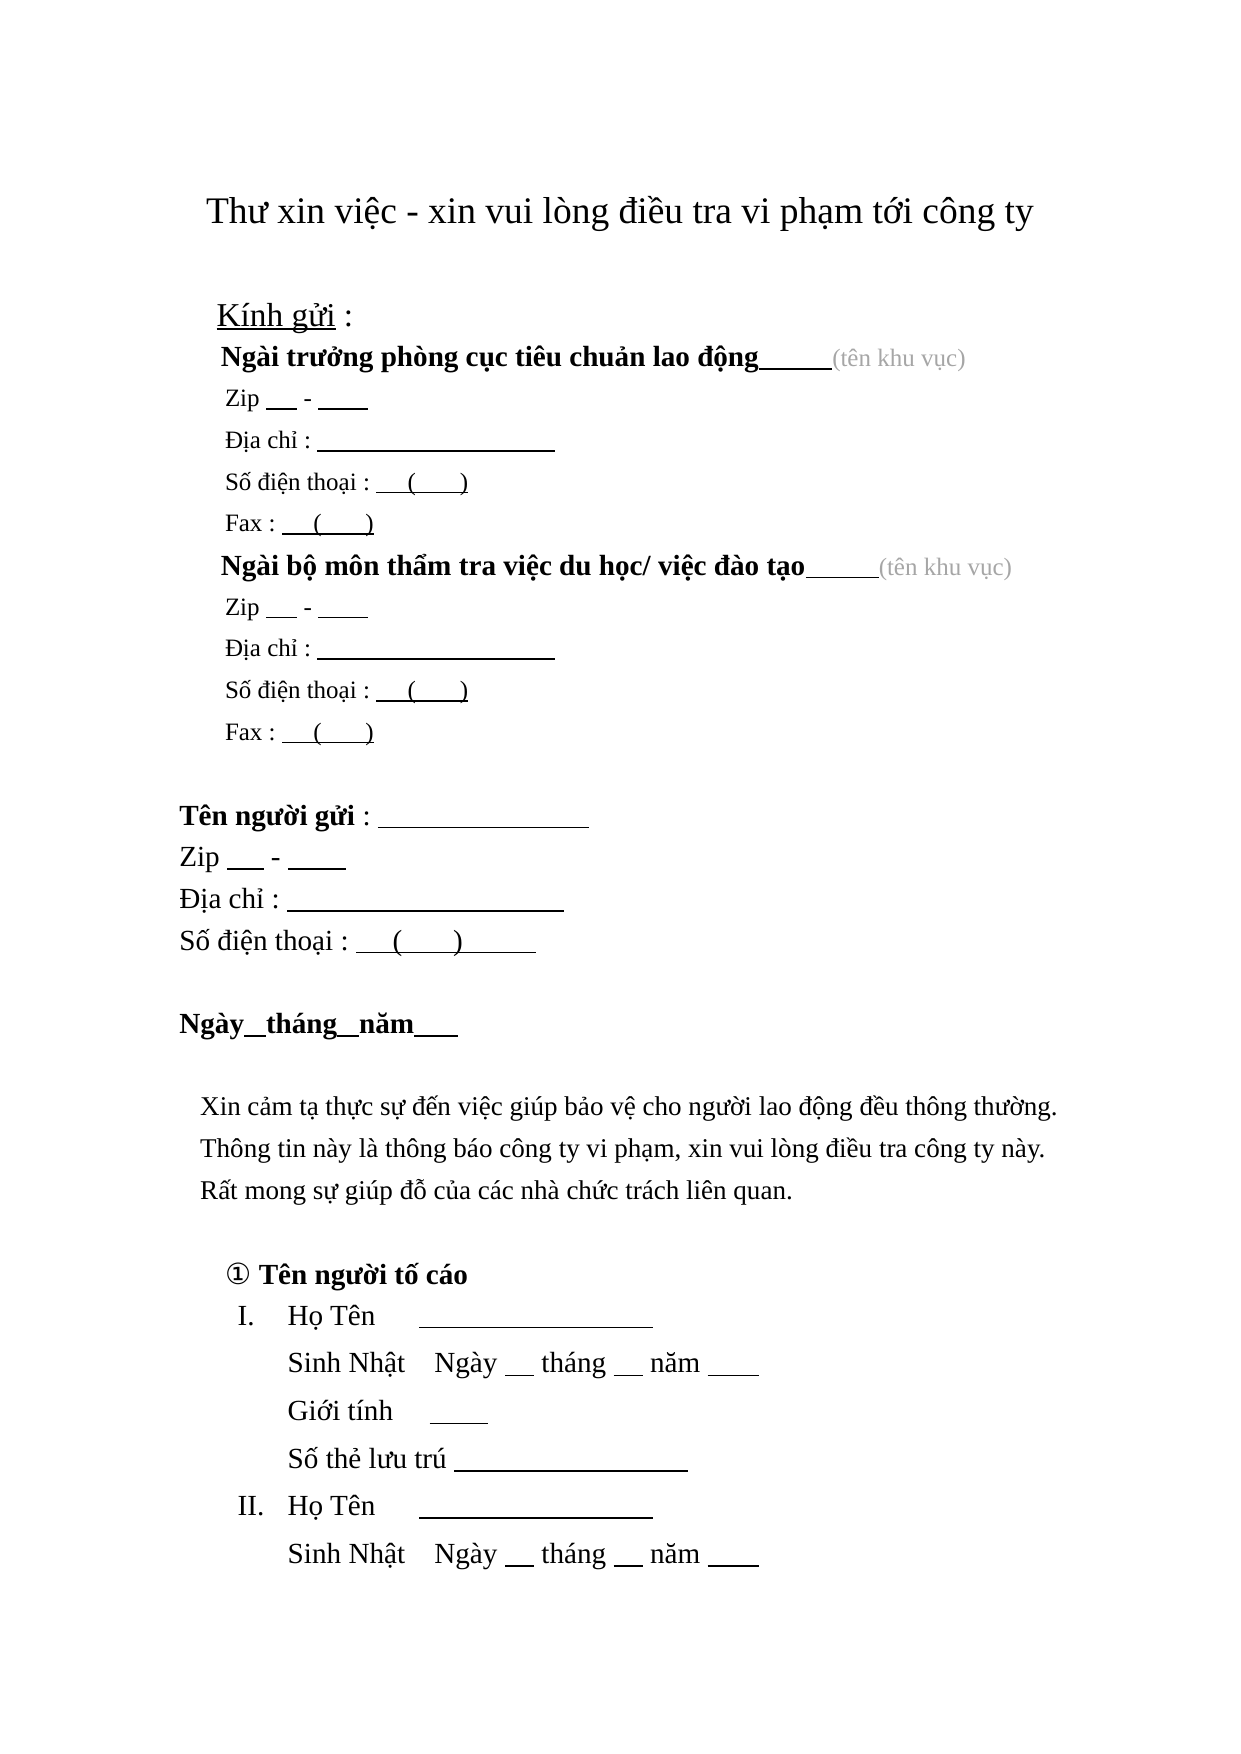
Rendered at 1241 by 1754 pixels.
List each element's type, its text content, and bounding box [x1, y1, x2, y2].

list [237, 1294, 1090, 1479]
text Zip - Địa chỉ : Số điện thoại : ( ) [225, 377, 1090, 502]
text Rất mong sự giúp đỗ của các nhà chức trách liên quan. [200, 1169, 1090, 1210]
text Ngài trưởng phòng cục tiêu chuản lao động (tên khu vục) [221, 335, 1090, 377]
text Thông tin này là thông báo công ty vi phạm, xin vui lòng điều tra công ty này. [200, 1127, 1090, 1169]
text Fax : ( ) [225, 710, 1090, 752]
text Fax : ( ) [225, 502, 1090, 544]
text Thư xin việc - xin vui lòng điều tra vi phạm tới công ty [150, 169, 1090, 252]
text Kính gửi : [216, 294, 1090, 335]
text Zip - Địa chỉ : Số điện thoại : ( ) [225, 585, 1090, 710]
text Ngày tháng năm [179, 1002, 1090, 1044]
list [237, 1484, 1090, 1574]
text Xin cảm tạ thực sự đến việc giúp bảo vệ cho người lao động đều thông thường. [200, 1085, 1090, 1127]
text Ngài bộ môn thẩm tra việc du học/ việc đào tạo (tên khu vục) [221, 544, 1090, 585]
text Tên người gửi : Zip - Địa chỉ : Số điện thoại : ( ) [179, 794, 1090, 960]
text ① Tên người tố cáo [225, 1252, 1076, 1294]
